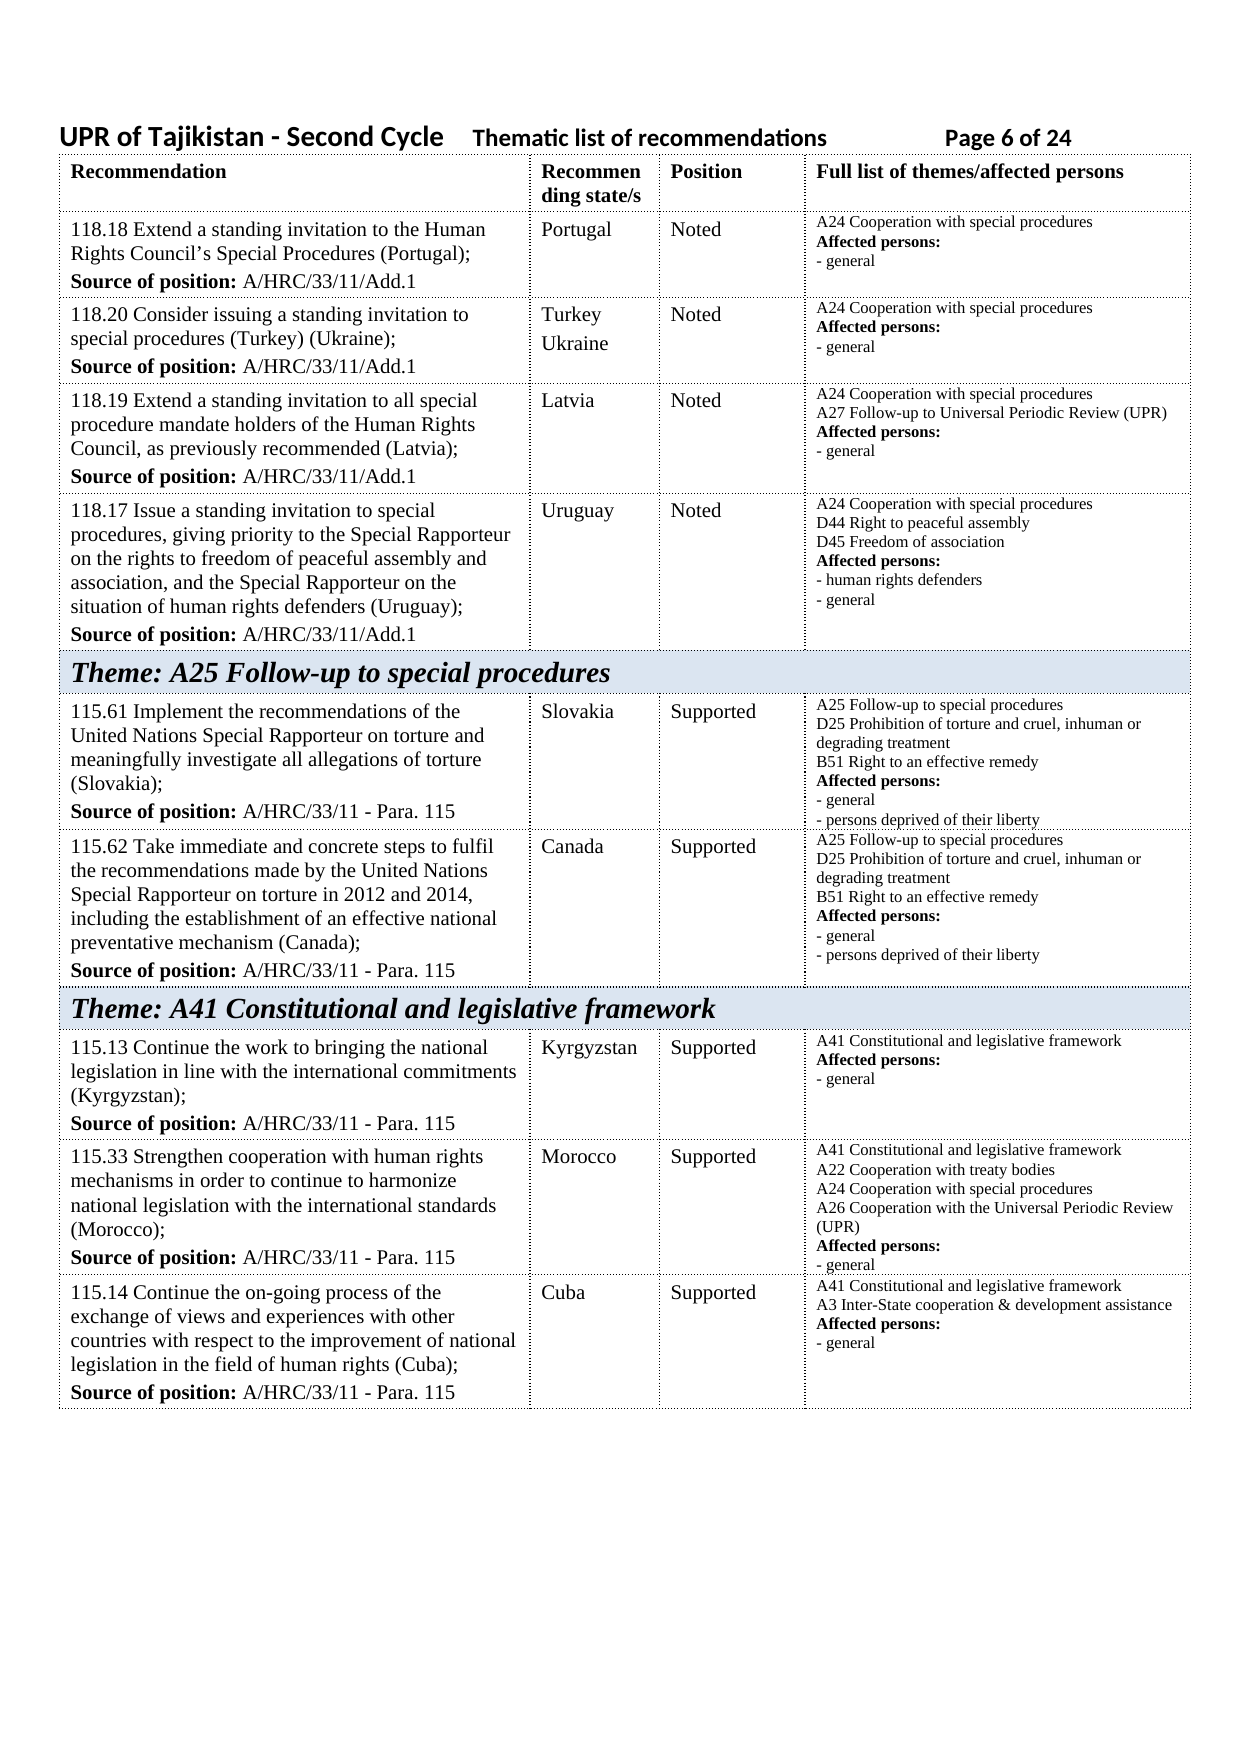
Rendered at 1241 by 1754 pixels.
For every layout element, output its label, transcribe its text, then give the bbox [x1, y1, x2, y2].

table_cell 118.18 Extend a standing invitation to the Human Rights Council’s Special Procedures (Portugal); Source of position: A/HRC/33/11/Add.1 [59, 211, 530, 297]
table_cell 118.20 Consider issuing a standing invitation to special procedures (Turkey) (Ukraine); Source of position: A/HRC/33/11/Add.1 [59, 297, 530, 383]
table_cell Morocco [530, 1139, 659, 1274]
table_cell Supported [659, 829, 805, 986]
table_cell A41 Constitutional and legislative framework Affected persons: - general [805, 1029, 1190, 1139]
table_cell A24 Cooperation with special procedures Affected persons: - general [805, 297, 1190, 383]
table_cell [805, 211, 1190, 297]
table_cell 118.19 Extend a standing invitation to all special procedure mandate holders of the Human Rights Council, as previously recommended (Latvia); Source of position: A/HRC/33/11/Add.1 [59, 383, 530, 492]
table_header Recommendation [59, 154, 530, 211]
table_cell 115.62 Take immediate and concrete steps to fulfil the recommendations made by the United Nations Special Rapporteur on torture in 2012 and 2014, including the establishment of an effective national preventative mechanism (Canada); Source of position: A/HRC/33/11 - Para. 115 [59, 829, 530, 986]
table_cell 115.13 Continue the work to bringing the national legislation in line with the international commitments (Kyrgyzstan); Source of position: A/HRC/33/11 - Para. 115 [59, 1029, 530, 1139]
table_cell Turkey Ukraine [530, 297, 659, 383]
table_cell Noted [659, 297, 805, 383]
table_cell A24 Cooperation with special procedures D44 Right to peaceful assembly D45 Freedom of association Affected persons: - human rights defenders - general [805, 493, 1190, 650]
table_cell Noted [659, 383, 805, 492]
table_cell 115.61 Implement the recommendations of the United Nations Special Rapporteur on torture and meaningfully investigate all allegations of torture (Slovakia); Source of position: A/HRC/33/11 - Para. 115 [59, 693, 530, 828]
table_cell A41 Constitutional and legislative framework A22 Cooperation with treaty bodies A24 Cooperation with special procedures A26 Cooperation with the Universal Periodic Review (UPR) Affected persons: - general [805, 1139, 1190, 1274]
table_cell Uruguay [530, 493, 659, 650]
table_cell Supported [659, 693, 805, 828]
table_cell Cuba [530, 1274, 659, 1408]
table_cell 115.14 Continue the on-going process of the exchange of views and experiences with other countries with respect to the improvement of national legislation in the field of human rights (Cuba); Source of position: A/HRC/33/11 - Para. 115 [59, 1274, 530, 1408]
table_cell Canada [530, 829, 659, 986]
table_cell Kyrgyzstan [530, 1029, 659, 1139]
table_cell A41 Constitutional and legislative framework A3 Inter-State cooperation & development assistance Affected persons: - general [805, 1274, 1190, 1408]
table_cell Theme: A25 Follow-up to special procedures [59, 650, 1190, 693]
table_cell Noted [659, 493, 805, 650]
table_cell Theme: A41 Constitutional and legislative framework [59, 986, 1190, 1029]
table_header Position [659, 154, 805, 211]
table_cell A25 Follow-up to special procedures D25 Prohibition of torture and cruel, inhuman or degrading treatment B51 Right to an effective remedy Affected persons: - general - persons deprived of their liberty [805, 693, 1190, 828]
table_cell 115.33 Strengthen cooperation with human rights mechanisms in order to continue to harmonize national legislation with the international standards (Morocco); Source of position: A/HRC/33/11 - Para. 115 [59, 1139, 530, 1274]
table_cell Supported [659, 1029, 805, 1139]
table_header Recommending state/s [530, 154, 659, 211]
table_cell Latvia [530, 383, 659, 492]
table_cell Portugal [530, 211, 659, 297]
table_cell Supported [659, 1274, 805, 1408]
table_cell A24 Cooperation with special procedures A27 Follow-up to Universal Periodic Review (UPR) Affected persons: - general [805, 383, 1190, 492]
table_cell Noted [659, 211, 805, 297]
table_cell A25 Follow-up to special procedures D25 Prohibition of torture and cruel, inhuman or degrading treatment B51 Right to an effective remedy Affected persons: - general - persons deprived of their liberty [805, 829, 1190, 986]
table_header Full list of themes/affected persons [805, 154, 1190, 211]
table_cell Slovakia [530, 693, 659, 828]
table_cell 118.17 Issue a standing invitation to special procedures, giving priority to the Special Rapporteur on the rights to freedom of peaceful assembly and association, and the Special Rapporteur on the situation of human rights defenders (Uruguay); Source of position: A/HRC/33/11/Add.1 [59, 493, 530, 650]
table_cell Supported [659, 1139, 805, 1274]
